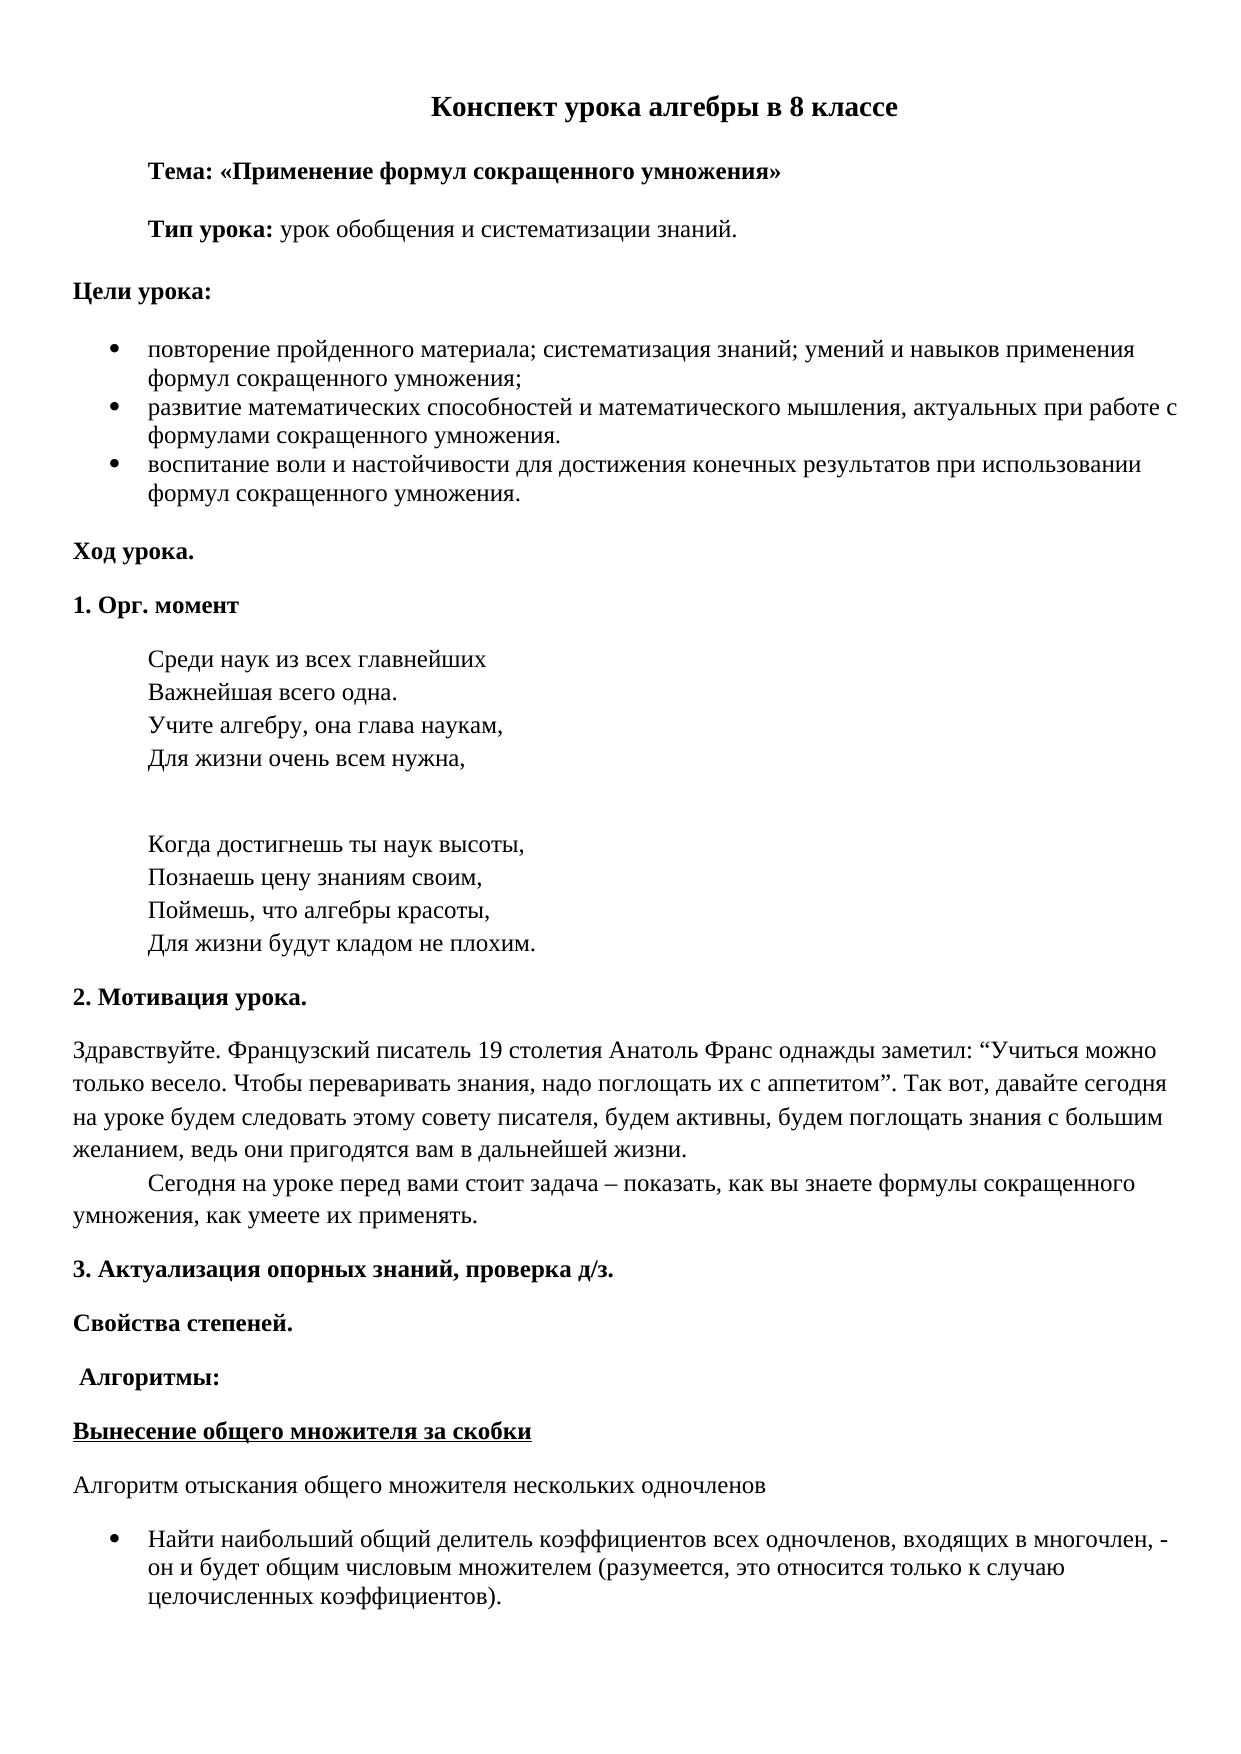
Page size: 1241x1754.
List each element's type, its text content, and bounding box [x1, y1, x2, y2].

text Конспект урока алгебры в 8 классе [148, 89, 1181, 122]
list воспитание воли и настойчивости для достижения конечных результатов при использовании формул сокращенного умножения. [110, 449, 1181, 507]
list Найти наибольший общий делитель коэффициентов всех одночленов, входящих в многочлен, - он и будет общим числовым множителем (разумеется, это относится только к случаю целочисленных коэффициентов). [110, 1524, 1181, 1610]
list повторение пройденного материала; систематизация знаний; умений и навыков применения формул сокращенного умножения; [110, 334, 1181, 392]
text Свойства степеней. [73, 1308, 1181, 1337]
text Среди наук из всех главнейших Важнейшая всего одна. Учите алгебру, она глава наукам, Для жизни очень всем нужна, [148, 644, 1181, 804]
text 2. Мотивация урока. [73, 982, 1181, 1010]
text Цели урока: [73, 276, 1181, 305]
text Здравствуйте. Французский писатель 19 столетия Анатоль Франс однажды заметил: “Учиться можно только весело. Чтобы переваривать знания, надо поглощать их с аппетитом”. Так вот, давайте сегодня на уроке будем следовать этому совету писателя, будем активны, будем поглощать знания с большим желанием, ведь они пригодятся вам в дальнейшей жизни. Сегодня на уроке перед вами стоит задача – показать, как вы знаете формулы сокращенного умножения, как умеете их применять. [73, 1036, 1181, 1229]
text Тема: «Применение формул сокращенного умножения» [73, 156, 1181, 185]
text Ход урока. [73, 536, 1181, 565]
text 1. Орг. момент [73, 590, 1181, 619]
text 3. Актуализация опорных знаний, проверка д/з. [73, 1254, 1181, 1283]
text Алгоритмы: [73, 1362, 1181, 1391]
text Алгоритм отыскания общего множителя нескольких одночленов [73, 1470, 1181, 1499]
text Когда достигнешь ты наук высоты, Познаешь цену знаниям своим, Поймешь, что алгебры красоты, Для жизни будут кладом не плохим. [148, 829, 1181, 957]
list развитие математических способностей и математического мышления, актуальных при работе с формулами сокращенного умножения. [110, 392, 1181, 449]
text Тип урока: урок обобщения и систематизации знаний. [148, 214, 1181, 243]
text Вынесение общего множителя за скобки [73, 1416, 1181, 1445]
